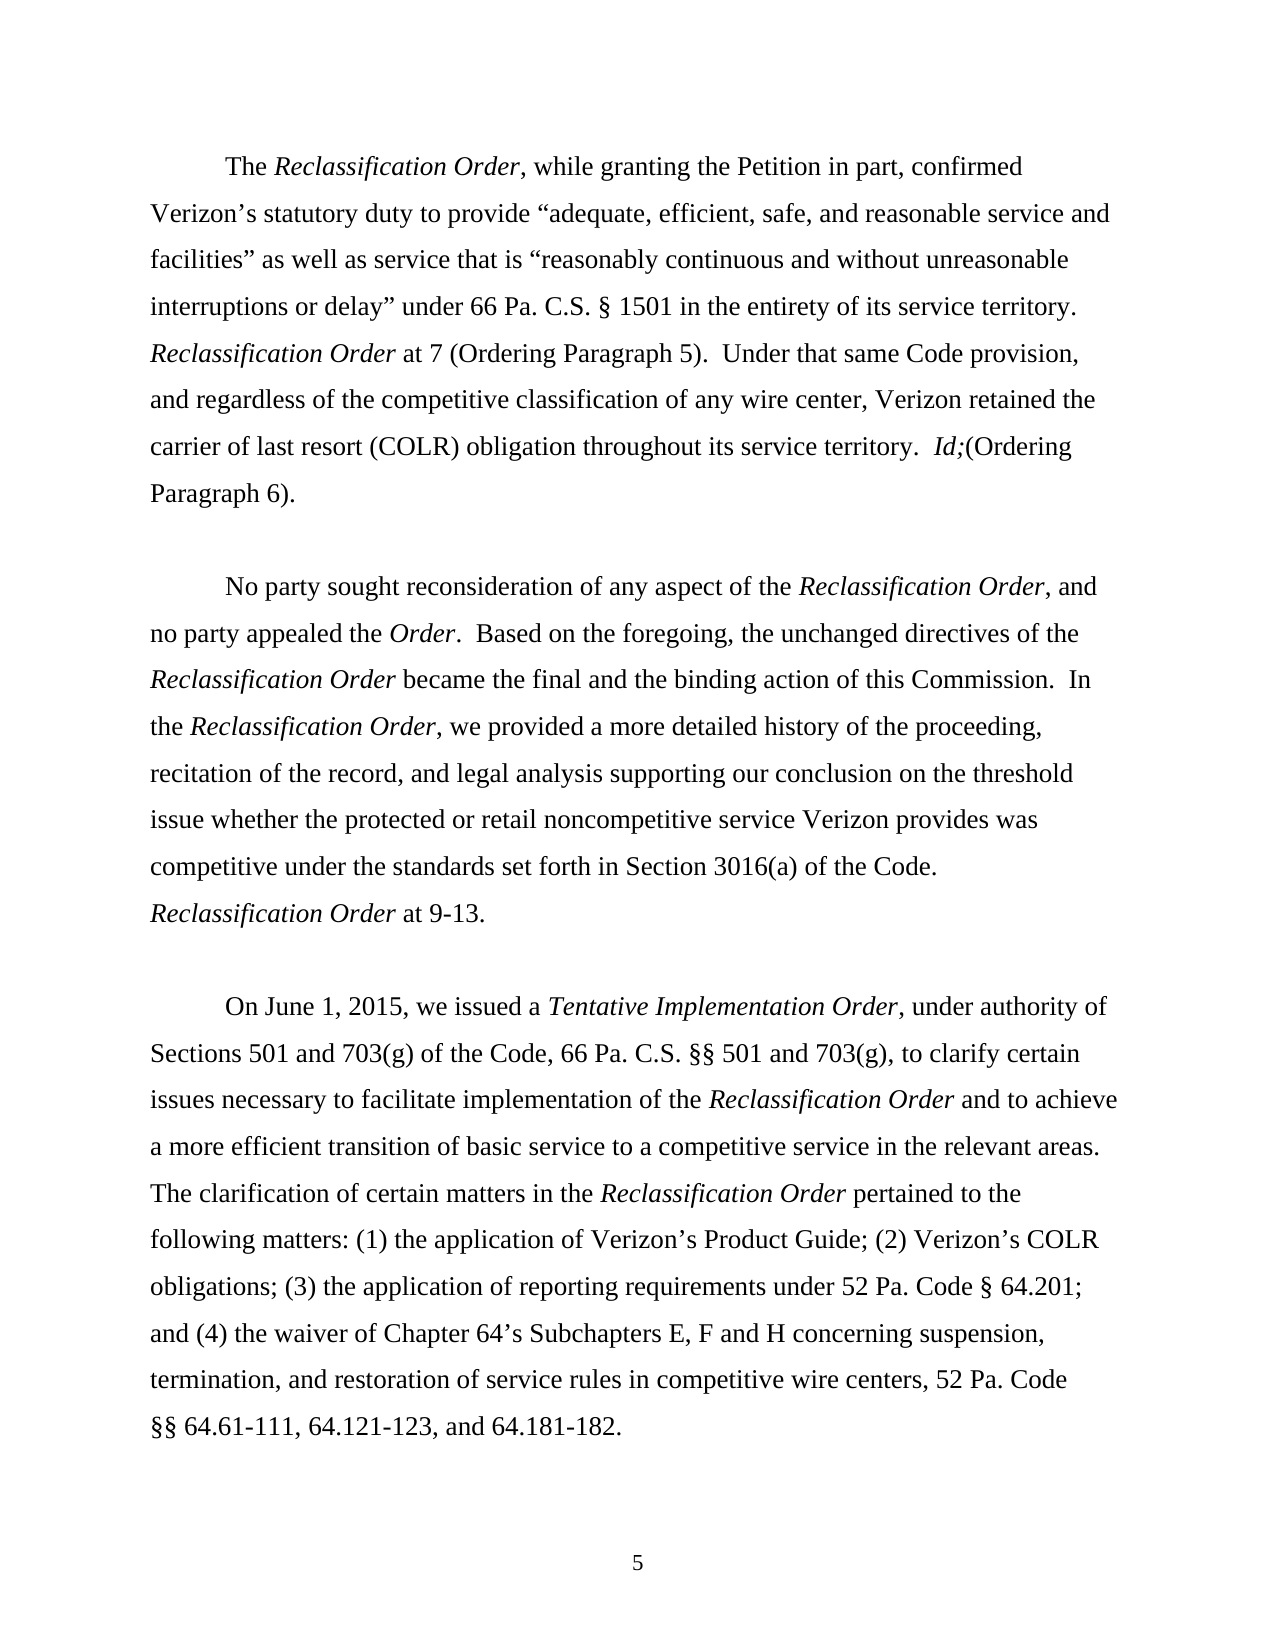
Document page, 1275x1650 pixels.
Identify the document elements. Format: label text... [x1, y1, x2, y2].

text On June 1, 2015, we issued a Tentative Implementation Order, under authority of Sections 501 and 703(g) of the Code, 66 Pa. C.S. §§ 501 and 703(g), to clarify certain issues necessary to facilitate implementation of the Reclassification Order and to achieve a more efficient transition of basic service to a competitive service in the relevant areas. The clarification of certain matters in the Reclassification Order pertained to the following matters: (1) the application of Verizon’s Product Guide; (2) Verizon’s COLR obligations; (3) the application of reporting requirements under 52 Pa. Code § 64.201; and (4) the waiver of Chapter 64’s Subchapters E, F and H concerning suspension, termination, and restoration of service rules in competitive wire centers, 52 Pa. Code §§ 64.61-111, 64.121-123, and 64.181-182. [150, 990, 1125, 1441]
text The Reclassification Order, while granting the Petition in part, confirmed Verizon’s statutory duty to provide “adequate, efficient, safe, and reasonable service and facilities” as well as service that is “reasonably continuous and without unreasonable interruptions or delay” under 66 Pa. C.S. § 1501 in the entirety of its service territory. Reclassification Order at 7 (Ordering Paragraph 5). Under that same Code provision, and regardless of the competitive classification of any wire center, Verizon retained the carrier of last resort (COLR) obligation throughout its service territory. Id;(Ordering Paragraph 6). [150, 150, 1125, 508]
text No party sought reconsideration of any aspect of the Reclassification Order, and no party appealed the Order. Based on the foregoing, the unchanged directives of the Reclassification Order became the final and the binding action of this Commission. In the Reclassification Order, we provided a more detailed history of the proceeding, recitation of the record, and legal analysis supporting our conclusion on the threshold issue whether the protected or retail noncompetitive service Verizon provides was competitive under the standards set forth in Section 3016(a) of the Code. Reclassification Order at 9-13. [150, 570, 1125, 928]
